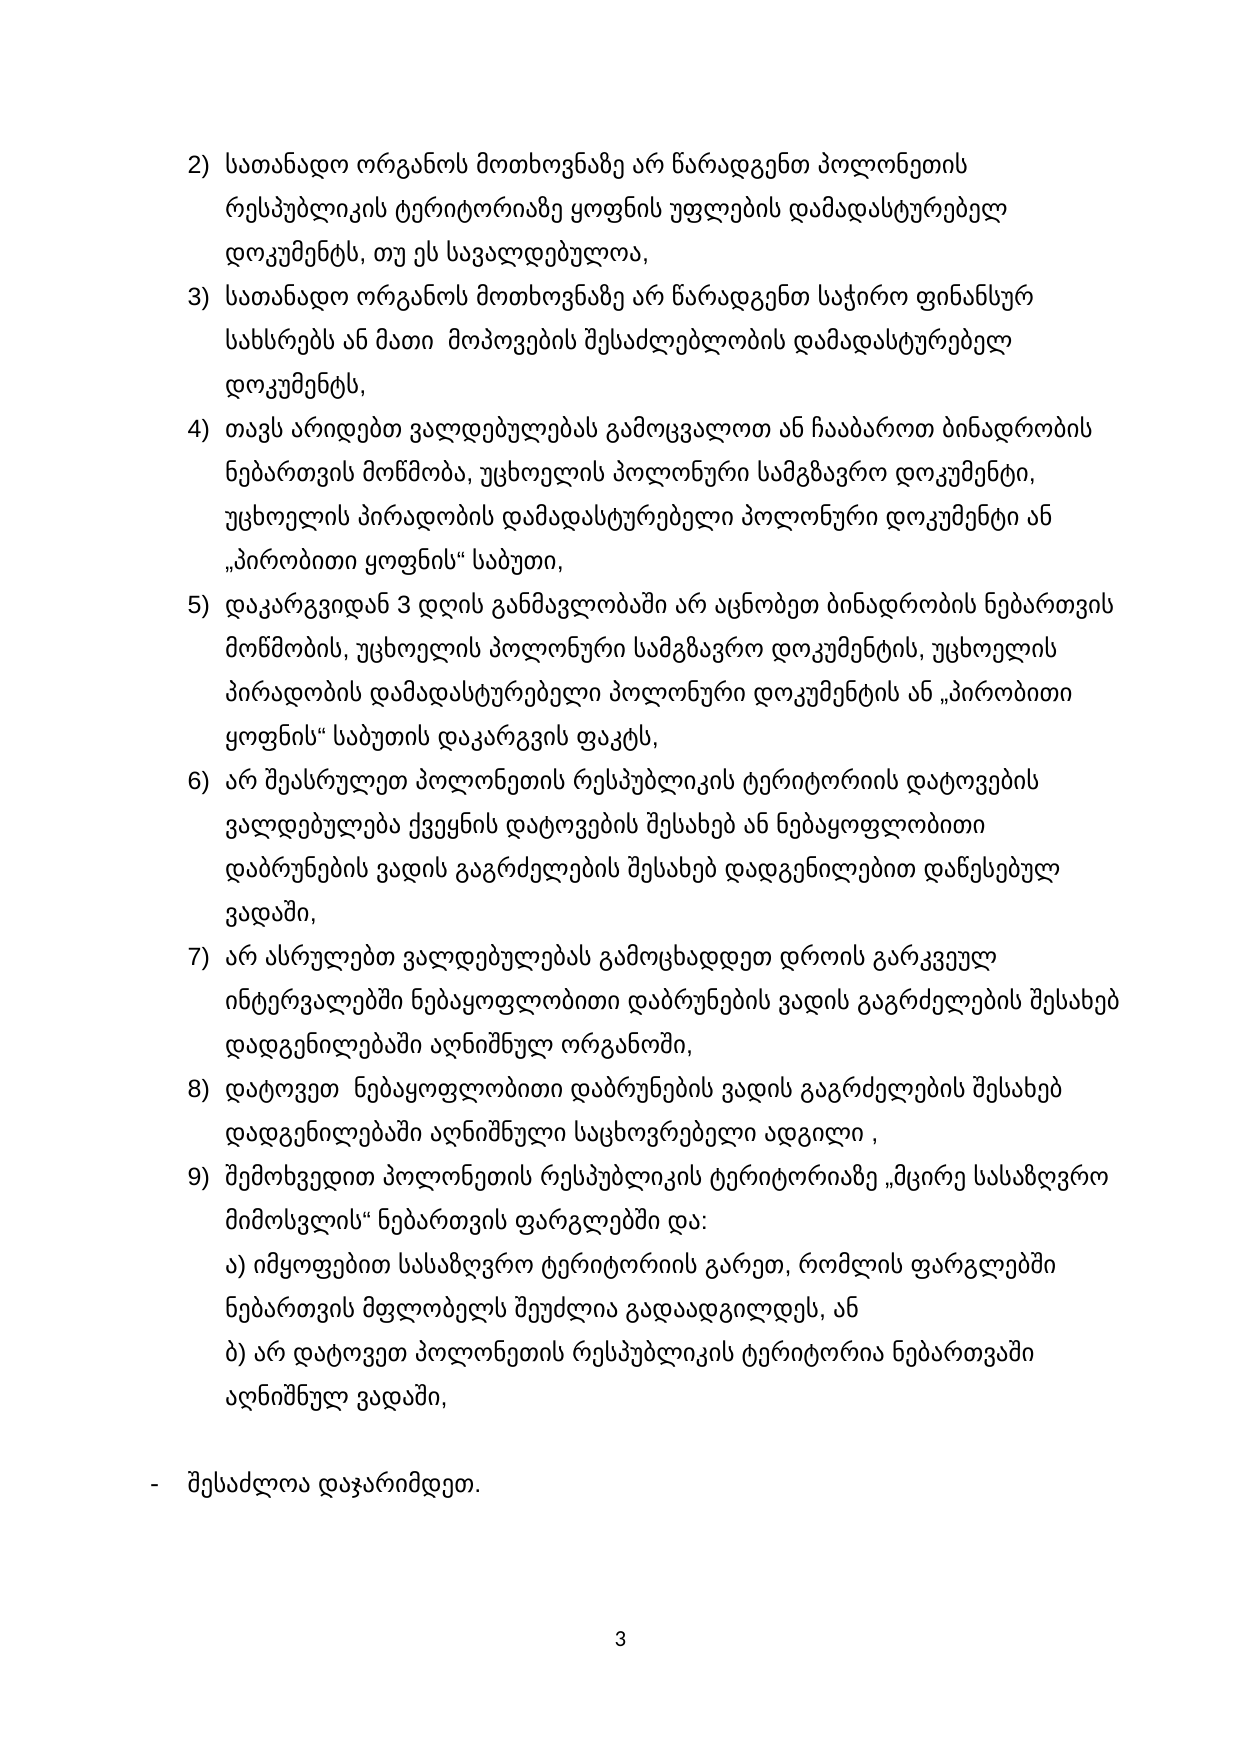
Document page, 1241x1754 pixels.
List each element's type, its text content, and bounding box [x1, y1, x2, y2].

list სათანადო ორგანოს მოთხოვნაზე არ წარადგენთ საჭირო ფინანსურ სახსრებს ან მათი მოპოვების შესაძლებლობის დამადასტურებელ დოკუმენტს, [187, 282, 1128, 399]
list სათანადო ორგანოს მოთხოვნაზე არ წარადგენთ პოლონეთის რესპუბლიკის ტერიტორიაზე ყოფნის უფლების დამადასტურებელ დოკუმენტს, თუ ეს სავალდებულოა, [187, 150, 1128, 267]
list ა) იმყოფებით სასაზღვრო ტერიტორიის გარეთ, რომლის ფარგლებში ნებართვის მფლობელს შეუძლია გადაადგილდეს, ან [225, 1250, 1128, 1323]
list დატოვეთ ნებაყოფლობითი დაბრუნების ვადის გაგრძელების შესახებ დადგენილებაში აღნიშნული საცხოვრებელი ადგილი , [187, 1074, 1128, 1147]
list ბ) არ დატოვეთ პოლონეთის რესპუბლიკის ტერიტორია ნებართვაში აღნიშნულ ვადაში, [225, 1338, 1128, 1411]
list თავს არიდებთ ვალდებულებას გამოცვალოთ ან ჩააბაროთ ბინადრობის ნებართვის მოწმობა, უცხოელის პოლონური სამგზავრო დოკუმენტი, უცხოელის პირადობის დამადასტურებელი პოლონური დოკუმენტი ან „პირობითი ყოფნის“ საბუთი, [187, 414, 1128, 575]
list შესაძლოა დაჯარიმდეთ. [150, 1469, 1128, 1498]
list დაკარგვიდან 3 დღის განმავლობაში არ აცნობეთ ბინადრობის ნებართვის მოწმობის, უცხოელის პოლონური სამგზავრო დოკუმენტის, უცხოელის პირადობის დამადასტურებელი პოლონური დოკუმენტის ან „პირობითი ყოფნის“ საბუთის დაკარგვის ფაკტს, [187, 590, 1128, 751]
list არ ასრულებთ ვალდებულებას გამოცხადდეთ დროის გარკვეულ ინტერვალებში ნებაყოფლობითი დაბრუნების ვადის გაგრძელების შესახებ დადგენილებაში აღნიშნულ ორგანოში, [187, 942, 1128, 1059]
list შემოხვედით პოლონეთის რესპუბლიკის ტერიტორიაზე „მცირე სასაზღვრო მიმოსვლის“ ნებართვის ფარგლებში და: [187, 1162, 1128, 1235]
list არ შეასრულეთ პოლონეთის რესპუბლიკის ტერიტორიის დატოვების ვალდებულება ქვეყნის დატოვების შესახებ ან ნებაყოფლობითი დაბრუნების ვადის გაგრძელების შესახებ დადგენილებით დაწესებულ ვადაში, [187, 766, 1128, 927]
